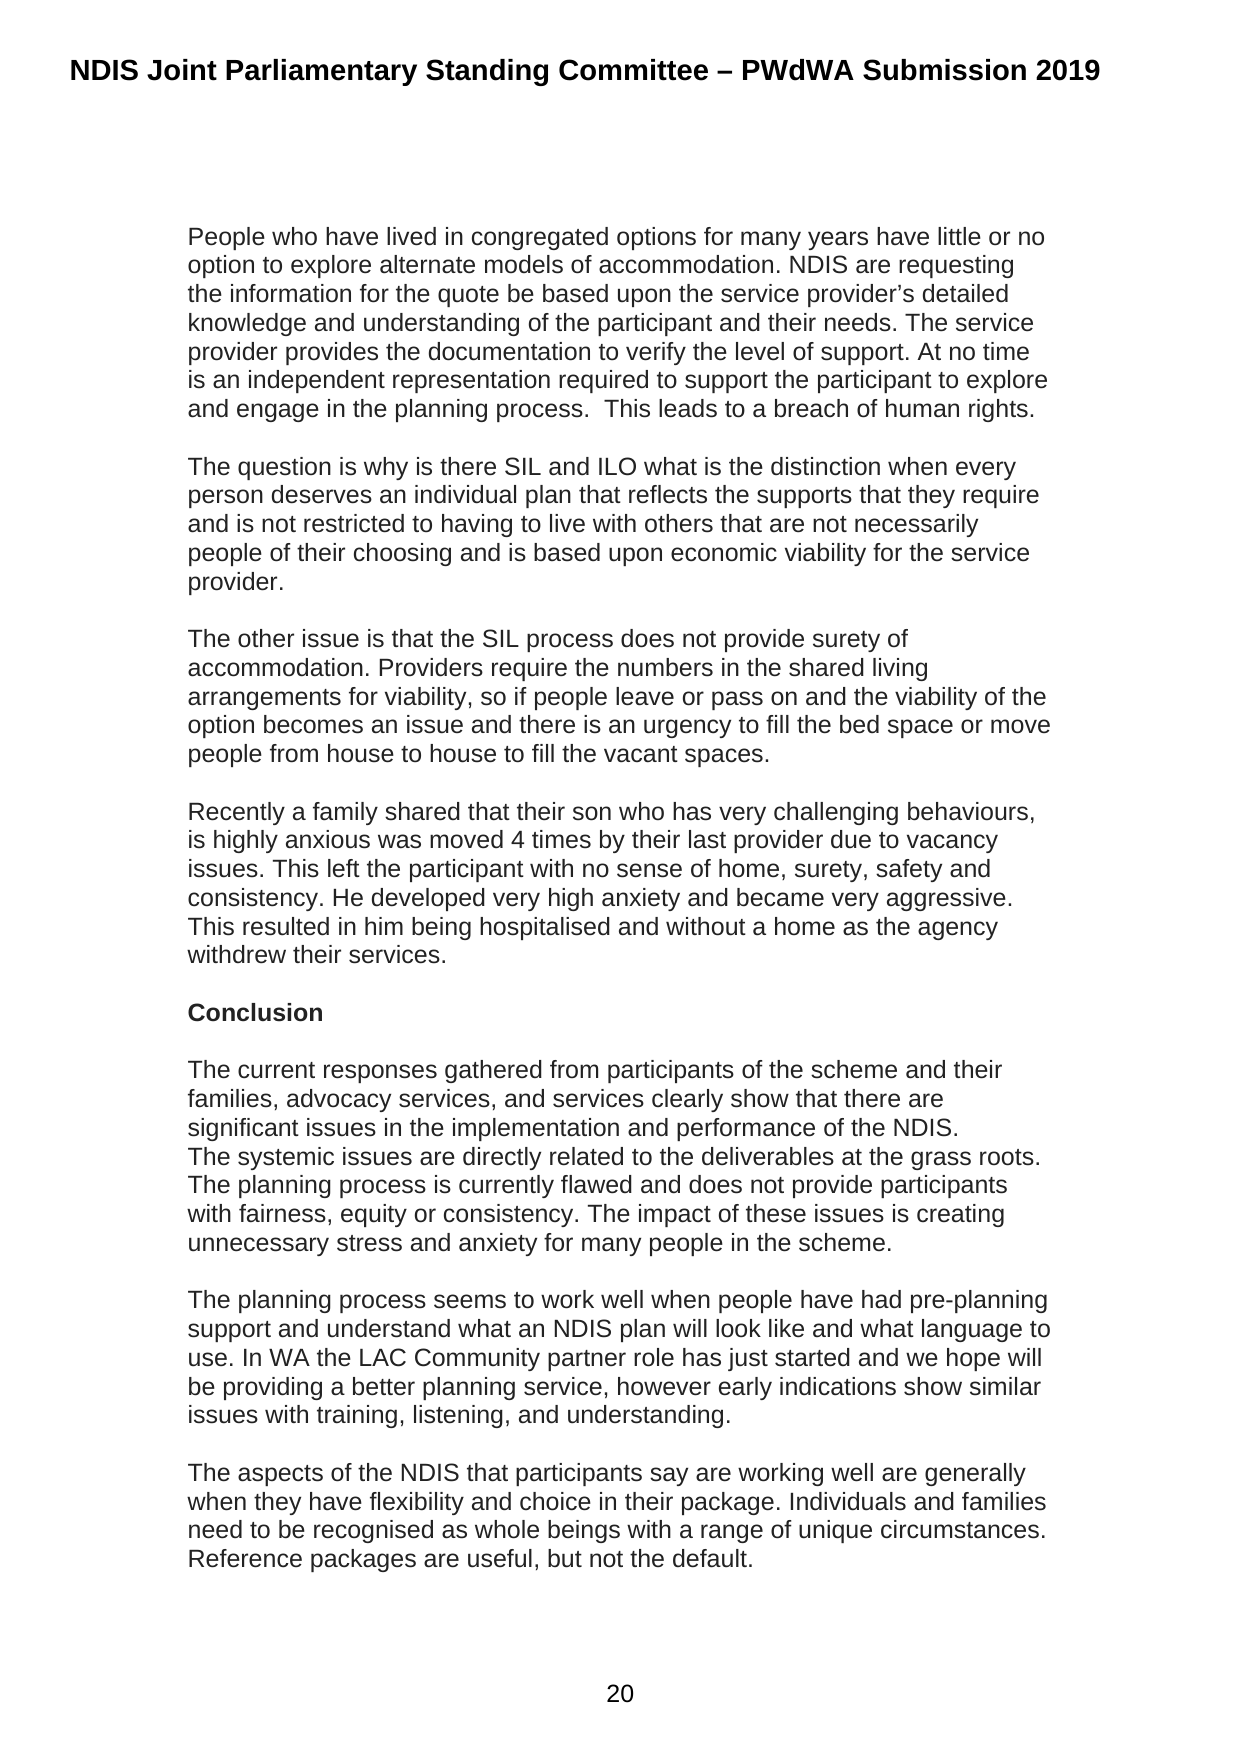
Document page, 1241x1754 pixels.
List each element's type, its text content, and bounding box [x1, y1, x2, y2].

text The systemic issues are directly related to the deliverables at the grass roots. The planning process is currently flawed and does not provide participants with fairness, equity or consistency. The impact of these issues is creating unnecessary stress and anxiety for many people in the scheme. [187, 1142, 1053, 1257]
text People who have lived in congregated options for many years have little or no option to explore alternate models of accommodation. NDIS are requesting the information for the quote be based upon the service provider’s detailed knowledge and understanding of the participant and their needs. The service provider provides the documentation to verify the level of support. At no time is an independent representation required to support the participant to explore and engage in the planning process. This leads to a breach of human rights. [187, 222, 1053, 423]
text Recently a family shared that their son who has very challenging behaviours, is highly anxious was moved 4 times by their last provider due to vacancy issues. This left the participant with no sense of home, surety, safety and consistency. He developed very high anxiety and became very aggressive. This resulted in him being hospitalised and without a home as the agency withdrew their services. [187, 797, 1053, 969]
text The question is why is there SIL and ILO what is the distinction when every person deserves an individual plan that reflects the supports that they require and is not restricted to having to live with others that are not necessarily people of their choosing and is based upon economic viability for the service provider. [187, 452, 1053, 595]
text Conclusion [187, 998, 1053, 1027]
text The planning process seems to work well when people have had pre-planning support and understand what an NDIS plan will look like and what language to use. In WA the LAC Community partner role has just started and we hope will be providing a better planning service, however early indications show similar issues with training, listening, and understanding. [187, 1285, 1053, 1429]
text The current responses gathered from participants of the scheme and their families, advocacy services, and services clearly show that there are significant issues in the implementation and performance of the NDIS. [187, 1055, 1053, 1142]
text The other issue is that the SIL process does not provide surety of accommodation. Providers require the numbers in the shared living arrangements for viability, so if people leave or pass on and the viability of the option becomes an issue and there is an urgency to fill the bed space or move people from house to house to fill the vacant spaces. [187, 624, 1053, 768]
text The aspects of the NDIS that participants say are working well are generally when they have flexibility and choice in their package. Individuals and families need to be recognised as whole beings with a range of unique circumstances. Reference packages are useful, but not the default. [187, 1458, 1053, 1573]
